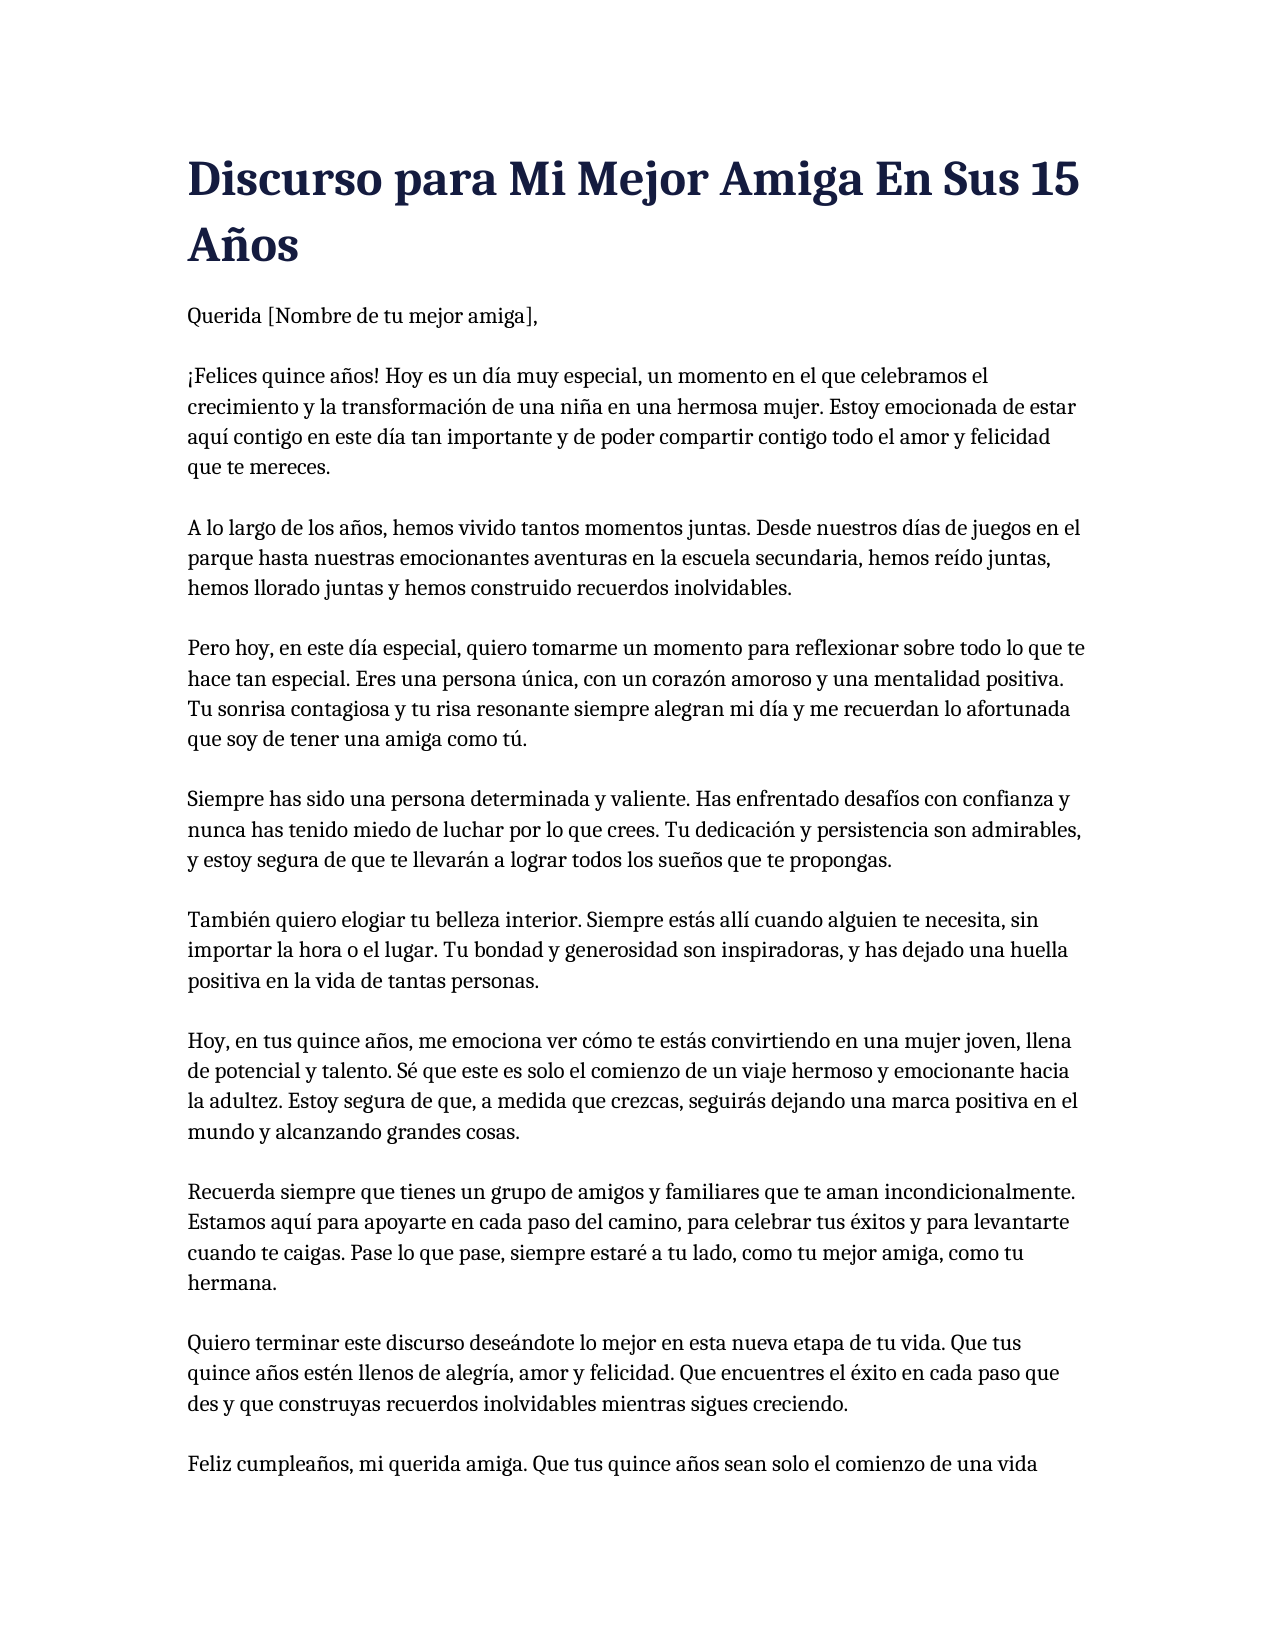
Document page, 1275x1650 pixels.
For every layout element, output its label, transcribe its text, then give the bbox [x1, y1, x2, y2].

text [187, 303, 1087, 1477]
text Discurso para Mi Mejor Amiga En Sus 15 Años [187, 150, 1087, 273]
